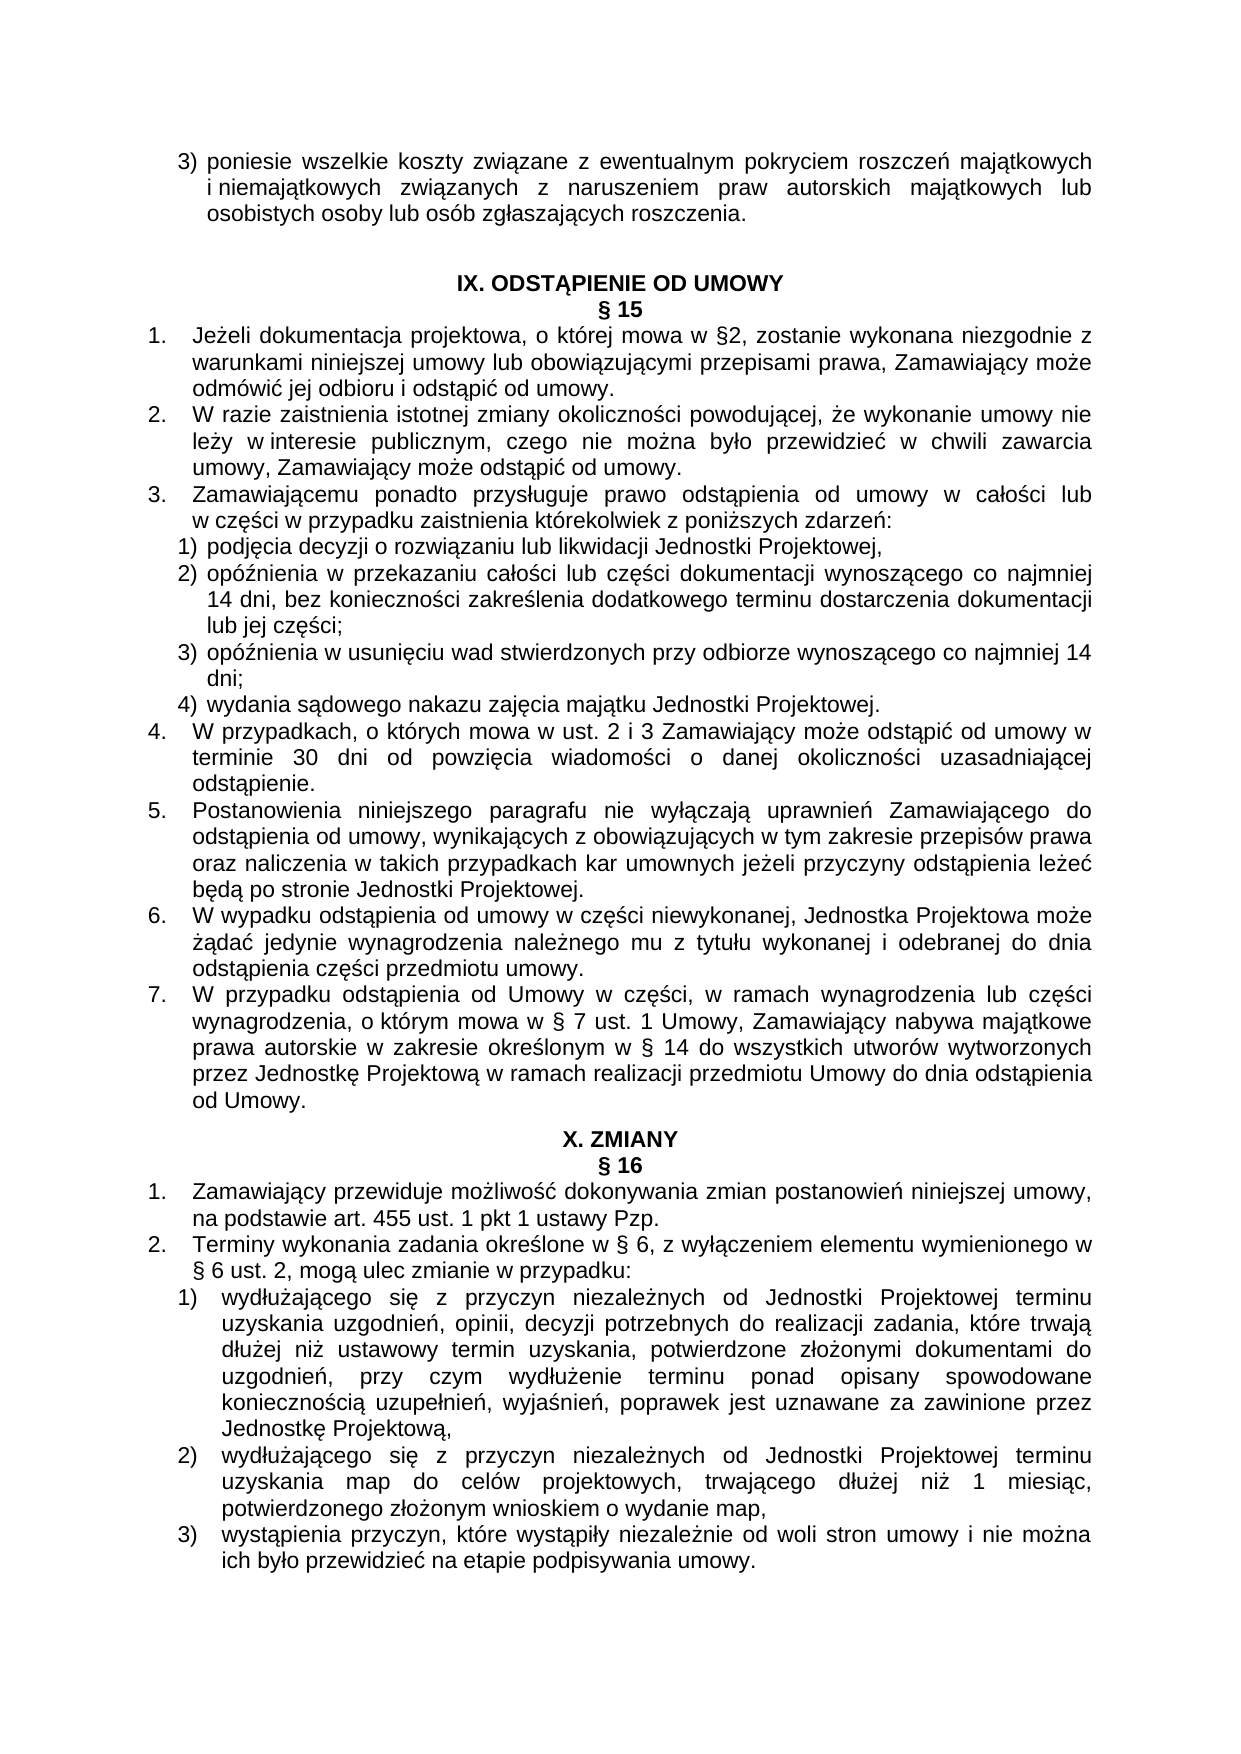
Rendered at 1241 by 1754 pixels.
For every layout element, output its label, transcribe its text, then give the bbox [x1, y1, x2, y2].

text 3) poniesie wszelkie koszty związane z ewentualnym pokryciem roszczeń majątkowych i niemajątkowych związanych z naruszeniem praw autorskich majątkowych lub osobistych osoby lub osób zgłaszających roszczenia. [177, 148, 1093, 227]
list podjęcia decyzji o rozwiązaniu lub likwidacji Jednostki Projektowej, [177, 533, 1093, 559]
list W przypadku odstąpienia od Umowy w części, w ramach wynagrodzenia lub części wynagrodzenia, o którym mowa w § 7 ust. 1 Umowy, Zamawiający nabywa majątkowe prawa autorskie w zakresie określonym w § 14 do wszystkich utworów wytworzonych przez Jednostkę Projektową w ramach realizacji przedmiotu Umowy do dnia odstąpienia od Umowy. [148, 981, 1093, 1113]
list Terminy wykonania zadania określone w § 6, z wyłączeniem elementu wymienionego w § 6 ust. 2, mogą ulec zmianie w przypadku: [148, 1231, 1093, 1284]
list W przypadkach, o których mowa w ust. 2 i 3 Zamawiający może odstąpić od umowy w terminie 30 dni od powzięcia wiadomości o danej okoliczności uzasadniającej odstąpienie. [148, 718, 1093, 797]
subtitle X. ZMIANY [148, 1126, 1093, 1152]
list W wypadku odstąpienia od umowy w części niewykonanej, Jednostka Projektowa może żądać jedynie wynagrodzenia należnego mu z tytułu wykonanej i odebranej do dnia odstąpienia części przedmiotu umowy. [148, 902, 1093, 981]
list wydania sądowego nakazu zajęcia majątku Jednostki Projektowej. [177, 691, 1093, 718]
subtitle IX. ODSTĄPIENIE OD UMOWY [148, 270, 1093, 296]
list opóźnienia w przekazaniu całości lub części dokumentacji wynoszącego co najmniej 14 dni, bez konieczności zakreślenia dodatkowego terminu dostarczenia dokumentacji lub jej części; [177, 559, 1093, 639]
list wydłużającego się z przyczyn niezależnych od Jednostki Projektowej terminu uzyskania uzgodnień, opinii, decyzji potrzebnych do realizacji zadania, które trwają dłużej niż ustawowy termin uzyskania, potwierdzone złożonymi dokumentami do uzgodnień, przy czym wydłużenie terminu ponad opisany spowodowane koniecznością uzupełnień, wyjaśnień, poprawek jest uznawane za zawinione przez Jednostkę Projektową, [177, 1284, 1093, 1442]
subtitle § 15 [148, 296, 1093, 322]
list wydłużającego się z przyczyn niezależnych od Jednostki Projektowej terminu uzyskania map do celów projektowych, trwającego dłużej niż 1 miesiąc, potwierdzonego złożonym wnioskiem o wydanie map, [177, 1442, 1093, 1521]
list wystąpienia przyczyn, które wystąpiły niezależnie od woli stron umowy i nie można ich było przewidzieć na etapie podpisywania umowy. [177, 1521, 1093, 1573]
list Zamawiający przewiduje możliwość dokonywania zmian postanowień niniejszej umowy, na podstawie art. 455 ust. 1 pkt 1 ustawy Pzp. [148, 1178, 1093, 1231]
list W razie zaistnienia istotnej zmiany okoliczności powodującej, że wykonanie umowy nie leży w interesie publicznym, czego nie można było przewidzieć w chwili zawarcia umowy, Zamawiający może odstąpić od umowy. [148, 401, 1093, 481]
list opóźnienia w usunięciu wad stwierdzonych przy odbiorze wynoszącego co najmniej 14 dni; [177, 639, 1093, 691]
list Postanowienia niniejszego paragrafu nie wyłączają uprawnień Zamawiającego do odstąpienia od umowy, wynikających z obowiązujących w tym zakresie przepisów prawa oraz naliczenia w takich przypadkach kar umownych jeżeli przyczyny odstąpienia leżeć będą po stronie Jednostki Projektowej. [148, 797, 1093, 902]
list Zamawiającemu ponadto przysługuje prawo odstąpienia od umowy w całości lub w części w przypadku zaistnienia którekolwiek z poniższych zdarzeń: [148, 481, 1093, 533]
subtitle § 16 [148, 1152, 1093, 1178]
list Jeżeli dokumentacja projektowa, o której mowa w §2, zostanie wykonana niezgodnie z warunkami niniejszej umowy lub obowiązującymi przepisami prawa, Zamawiający może odmówić jej odbioru i odstąpić od umowy. [148, 322, 1093, 401]
